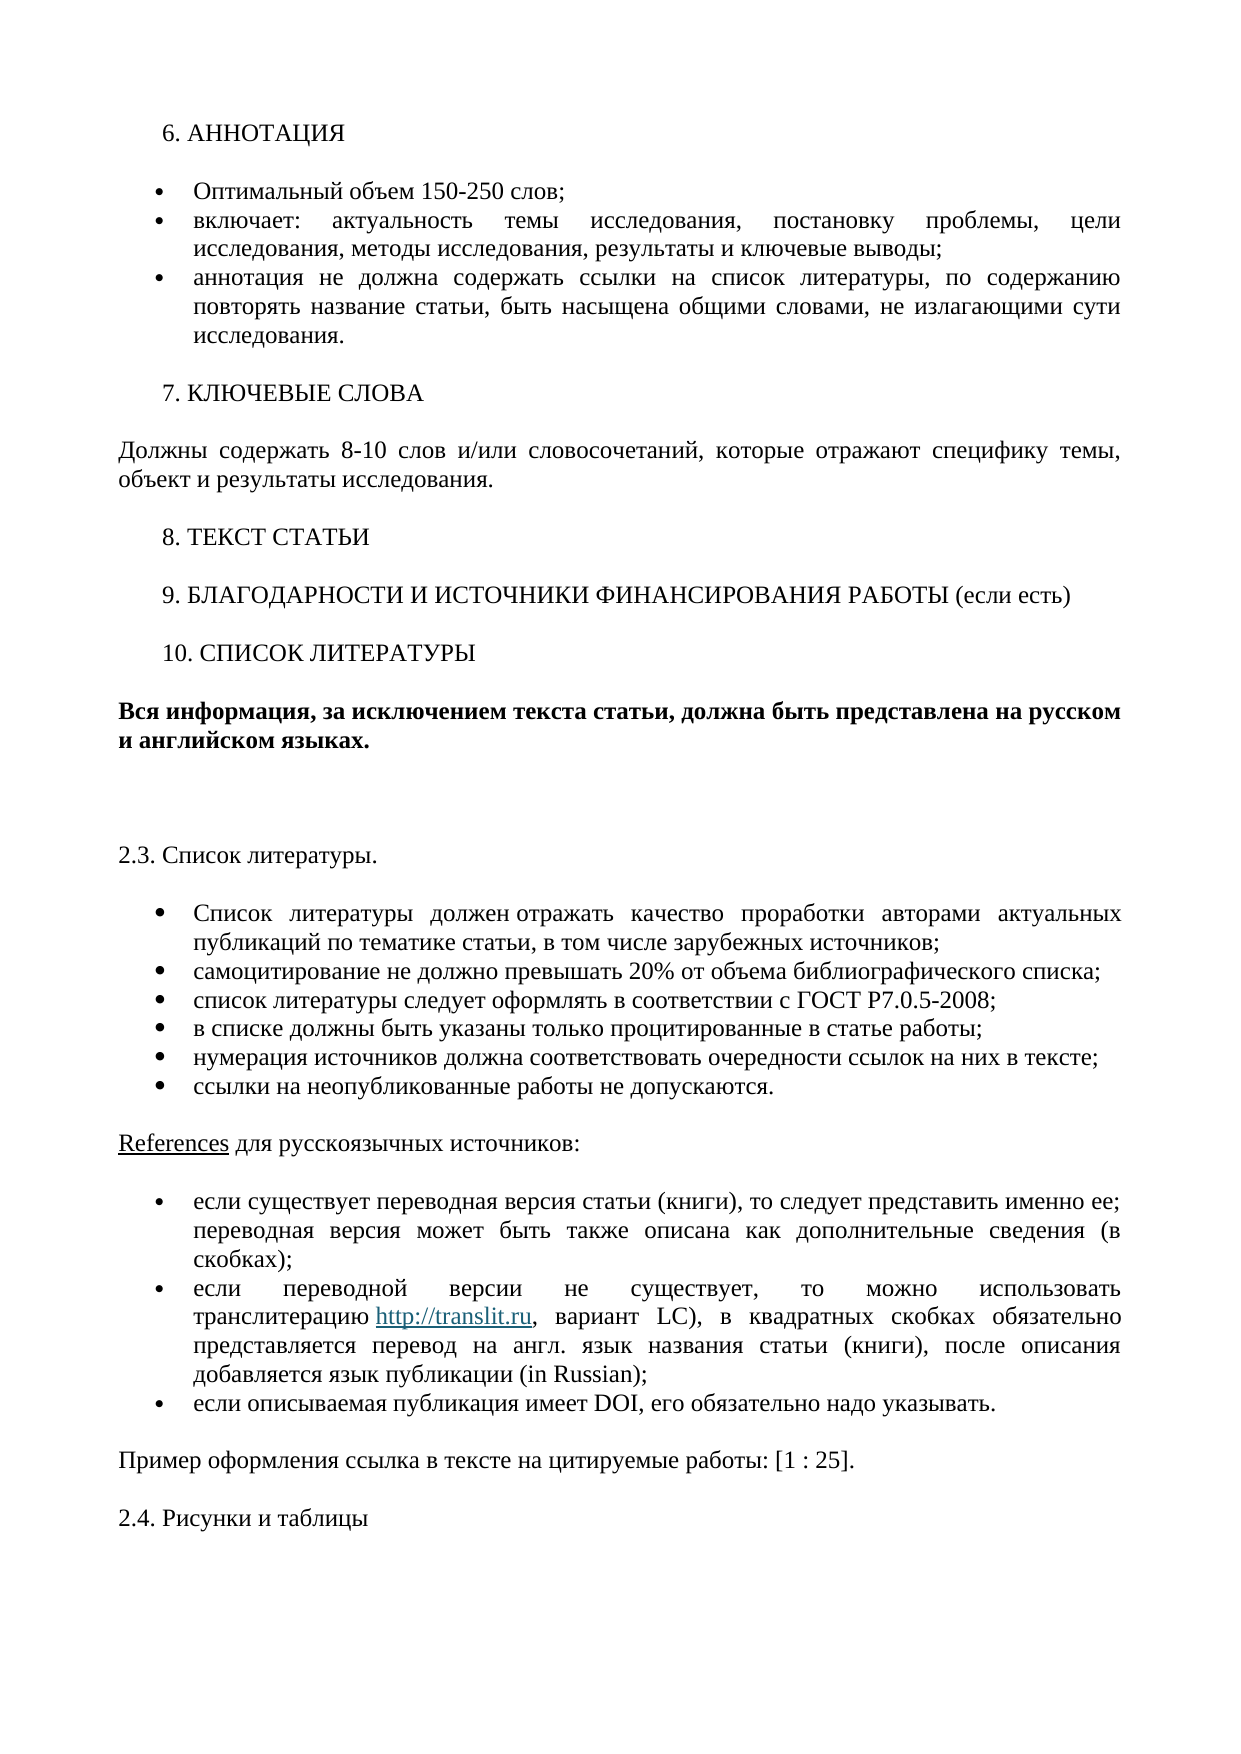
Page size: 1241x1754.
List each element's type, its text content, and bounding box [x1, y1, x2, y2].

list если описываемая публикация имеет DOI, его обязательно надо указывать. [156, 1388, 1122, 1416]
list включает: актуальность темы исследования, постановку проблемы, цели исследования, методы исследования, результаты и ключевые выводы; [156, 205, 1122, 262]
text 10. СПИСОК ЛИТЕРАТУРЫ [118, 638, 1122, 667]
list аннотация не должна содержать ссылки на список литературы, по содержанию повторять название статьи, быть насыщена общими словами, не излагающими сути исследования. [156, 262, 1122, 348]
text Вся информация, за исключением текста статьи, должна быть представлена на русском и английском языках. [118, 696, 1122, 753]
text 2.4. Рисунки и таблицы [118, 1503, 1122, 1532]
text References для русскоязычных источников: [118, 1128, 1122, 1157]
list список литературы следует оформлять в соответствии с ГОСТ Р7.0.5-2008; [156, 985, 1122, 1013]
text 8. ТЕКСТ СТАТЬИ [118, 522, 1122, 551]
list ссылки на неопубликованные работы не допускаются. [156, 1071, 1122, 1100]
text 2.3. Список литературы. [118, 841, 1122, 869]
text Должны содержать 8-10 слов и/или словосочетаний, которые отражают специфику темы, объект и результаты исследования. [118, 436, 1122, 493]
text Пример оформления ссылка в тексте на цитируемые работы: [1 : 25]. [118, 1446, 1122, 1474]
list в списке должны быть указаны только процитированные в статье работы; [156, 1013, 1122, 1042]
list самоцитирование не должно превышать 20% от объема библиографического списка; [156, 956, 1122, 985]
text 9. БЛАГОДАРНОСТИ И ИСТОЧНИКИ ФИНАНСИРОВАНИЯ РАБОТЫ (если есть) [118, 580, 1122, 609]
list Оптимальный объем 150-250 слов; [156, 176, 1122, 205]
text 6. АННОТАЦИЯ [118, 118, 1122, 147]
text 7. КЛЮЧЕВЫЕ СЛОВА [118, 378, 1122, 406]
list Список литературы должен отражать качество проработки авторами актуальных публикаций по тематике статьи, в том числе зарубежных источников; [156, 898, 1122, 956]
list нумерация источников должна соответствовать очередности ссылок на них в тексте; [156, 1042, 1122, 1071]
list если существует переводная версия статьи (книги), то следует представить именно ее; переводная версия может быть также описана как дополнительные сведения (в скобках); [156, 1186, 1122, 1273]
list если переводной версии не существует, то можно использовать транслитерацию http://translit.ru, вариант LC), в квадратных скобках обязательно представляется перевод на англ. язык названия статьи (книги), после описания добавляется язык публикации (in Russian); [156, 1273, 1122, 1388]
